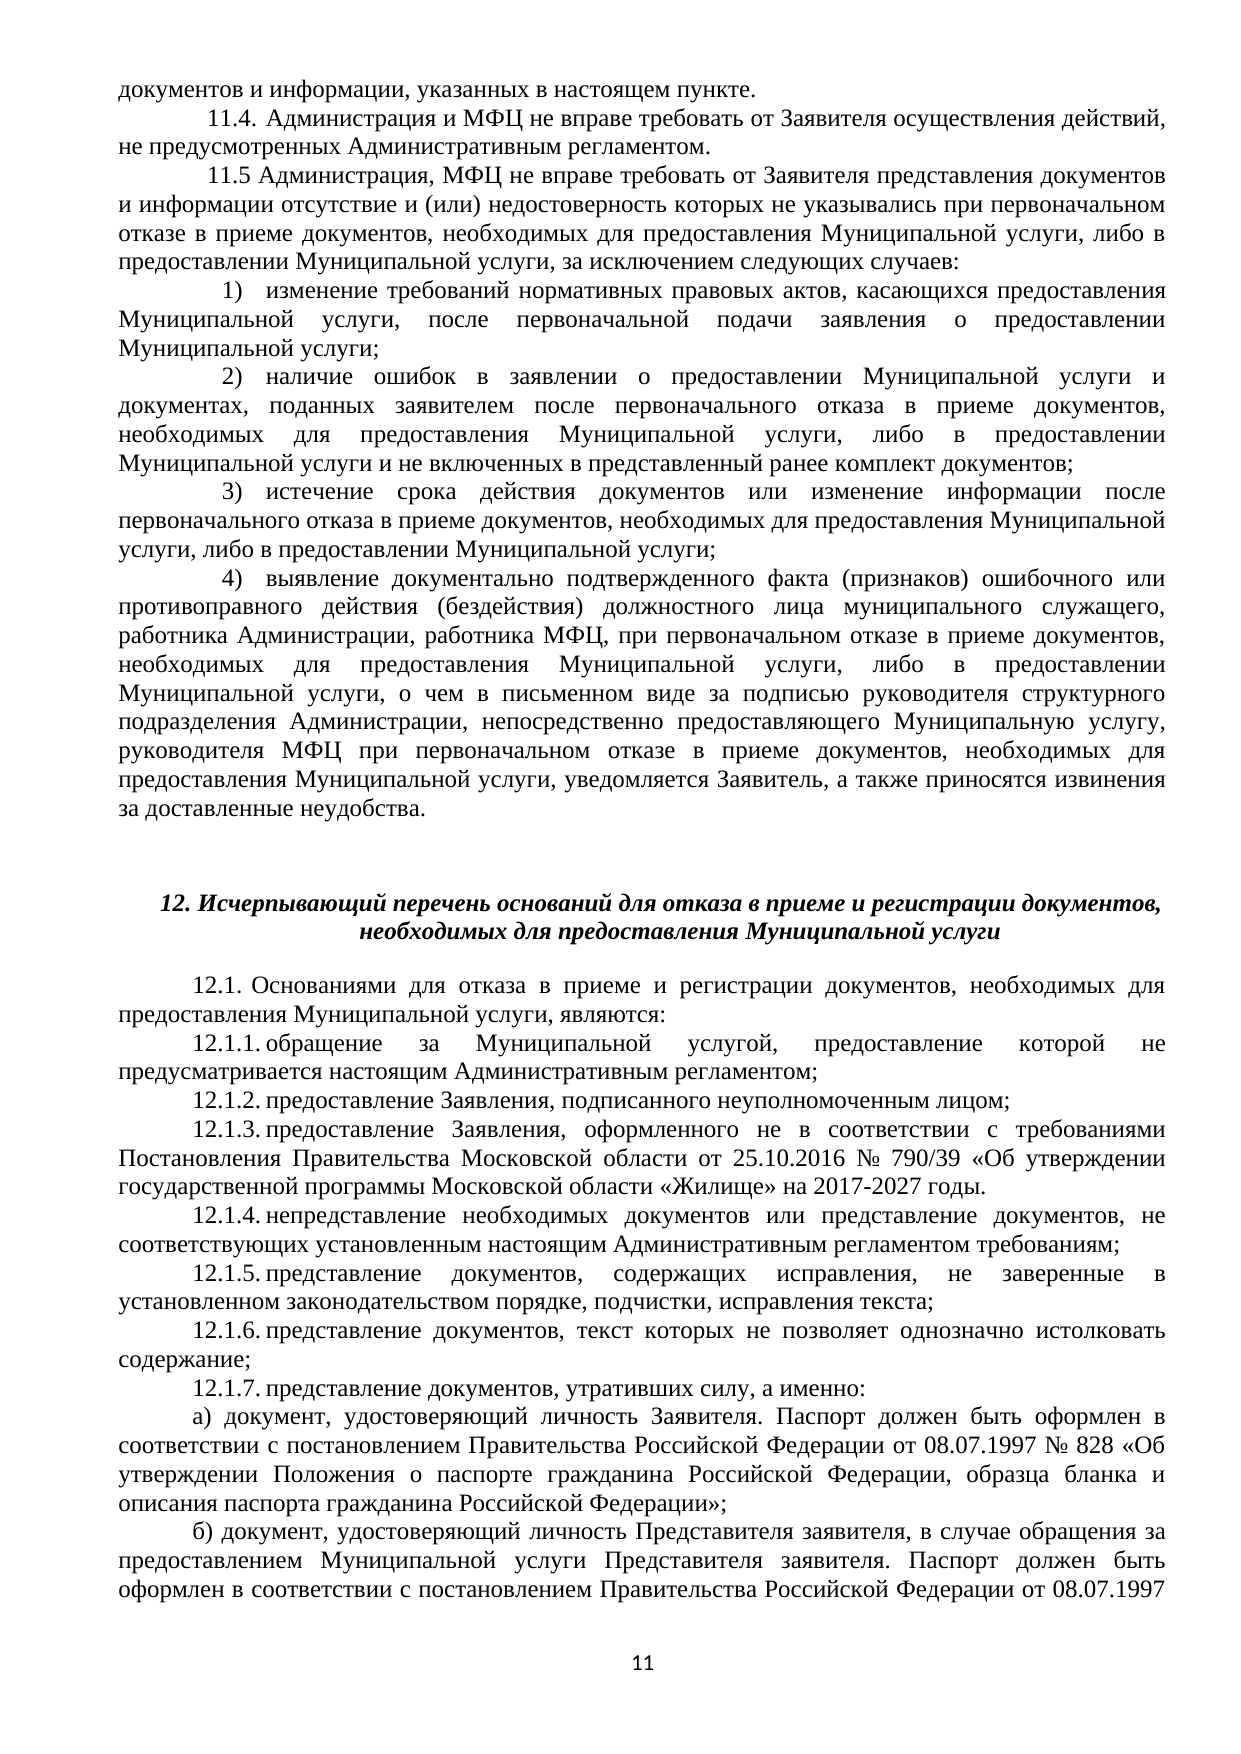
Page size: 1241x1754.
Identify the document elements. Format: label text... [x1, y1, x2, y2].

list наличие ошибок в заявлении о предоставлении Муниципальной услуги и документах, поданных заявителем после первоначального отказа в приеме документов, необходимых для предоставления Муниципальной услуги, либо в предоставлении Муниципальной услуги и не включенных в представленный ранее комплект документов; [118, 361, 1167, 476]
list Основаниями для отказа в приеме и регистрации документов, необходимых для предоставления Муниципальной услуги, являются: [118, 970, 1167, 1028]
list обращение за Муниципальной услугой, предоставление которой не предусматривается настоящим Административным регламентом; [118, 1028, 1167, 1085]
list изменение требований нормативных правовых актов, касающихся предоставления Муниципальной услуги, после первоначальной подачи заявления о предоставлении Муниципальной услуги; [118, 275, 1167, 361]
list представление документов, утративших силу, а именно: [118, 1373, 1167, 1401]
list предоставление Заявления, подписанного неуполномоченным лицом; [118, 1085, 1167, 1114]
list предоставление Заявления, оформленного не в соответствии с требованиями Постановления Правительства Московской области от 25.10.2016 № 790/39 «Об утверждении государственной программы Московской области «Жилище» на 2017-2027 годы. [118, 1114, 1167, 1200]
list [118, 1516, 1167, 1603]
list непредставление необходимых документов или представление документов, не соответствующих установленным настоящим Административным регламентом требованиям; [118, 1200, 1167, 1258]
text 11.5 Администрация, МФЦ не вправе требовать от Заявителя представления документов и информации отсутствие и (или) недостоверность которых не указывались при первоначальном отказе в приеме документов, необходимых для предоставления Муниципальной услуги, либо в предоставлении Муниципальной услуги, за исключением следующих случаев: [118, 160, 1167, 275]
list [118, 74, 1167, 103]
list Администрация и МФЦ не вправе требовать от Заявителя осуществления действий, не предусмотренных Административным регламентом. [118, 103, 1167, 160]
list представление документов, содержащих исправления, не заверенные в установленном законодательством порядке, подчистки, исправления текста; [118, 1258, 1167, 1315]
list Исчерпывающий перечень оснований для отказа в приеме и регистрации документов, необходимых для предоставления Муниципальной услуги [156, 888, 1167, 945]
list а) документ, удостоверяющий личность Заявителя. Паспорт должен быть оформлен в соответствии с постановлением Правительства Российской Федерации от 08.07.1997 № 828 «Об утверждении Положения о паспорте гражданина Российской Федерации, образца бланка и описания паспорта гражданина Российской Федерации»; [118, 1401, 1167, 1516]
list представление документов, текст которых не позволяет однозначно истолковать содержание; [118, 1315, 1167, 1373]
list выявление документально подтвержденного факта (признаков) ошибочного или противоправного действия (бездействия) должностного лица муниципального служащего, работника Администрации, работника МФЦ, при первоначальном отказе в приеме документов, необходимых для предоставления Муниципальной услуги, либо в предоставлении Муниципальной услуги, о чем в письменном виде за подписью руководителя структурного подразделения Администрации, непосредственно предоставляющего Муниципальную услугу, руководителя МФЦ при первоначальном отказе в приеме документов, необходимых для предоставления Муниципальной услуги, уведомляется Заявитель, а также приносятся извинения за доставленные неудобства. [118, 563, 1167, 821]
list истечение срока действия документов или изменение информации после первоначального отказа в приеме документов, необходимых для предоставления Муниципальной услуги, либо в предоставлении Муниципальной услуги; [118, 476, 1167, 563]
